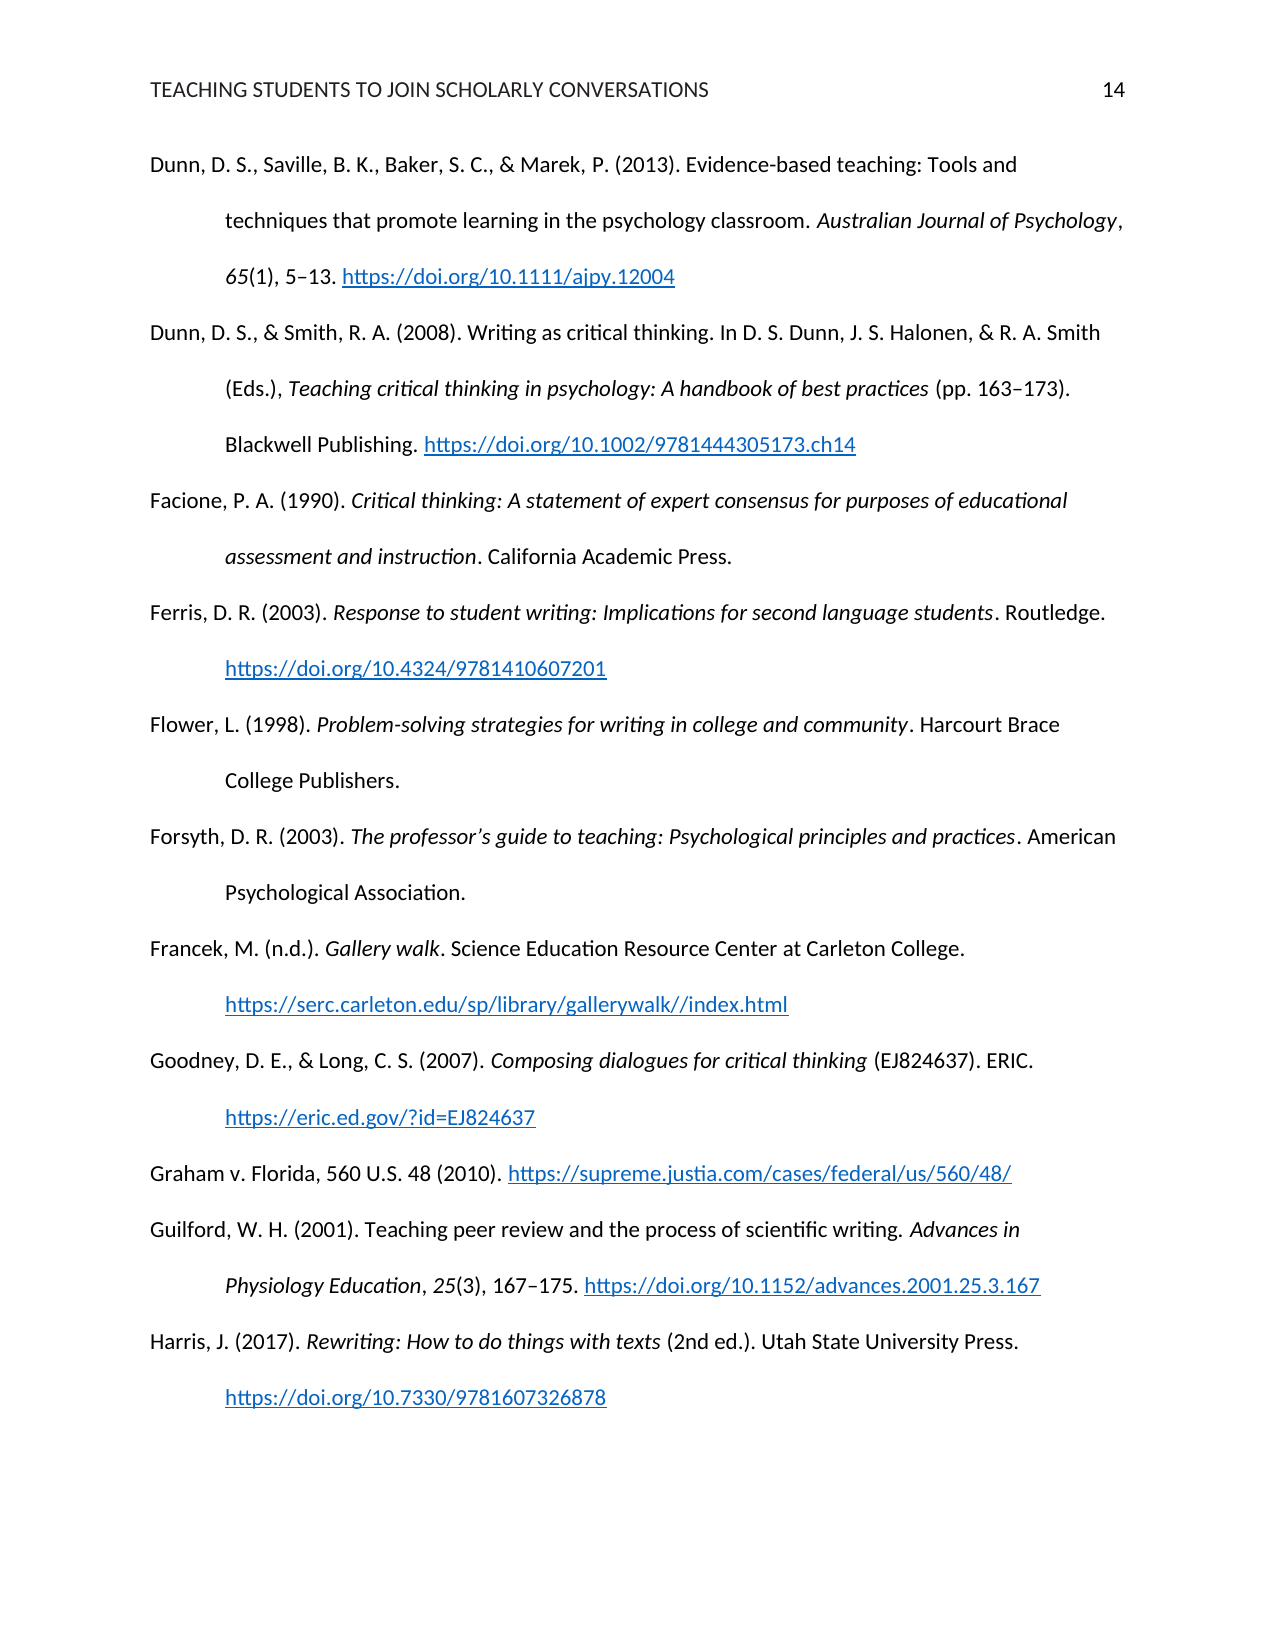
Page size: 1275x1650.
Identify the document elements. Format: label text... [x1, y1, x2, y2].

text Dunn, D. S., Saville, B. K., Baker, S. C., & Marek, P. (2013). Evidence-based teaching: Tools and techniques that promote learning in the psychology classroom. Australian Journal of Psychology, 65(1), 5–13. https://doi.org/10.1111/ajpy.12004 [150, 150, 1125, 290]
text Facione, P. A. (1990). Critical thinking: A statement of expert consensus for purposes of educational assessment and instruction. California Academic Press. [150, 486, 1125, 570]
text Forsyth, D. R. (2003). The professor’s guide to teaching: Psychological principles and practices. American Psychological Association. [150, 822, 1125, 907]
text Graham v. Florida, 560 U.S. 48 (2010). https://supreme.justia.com/cases/federal/us/560/48/ [150, 1159, 1125, 1187]
text Flower, L. (1998). Problem-solving strategies for writing in college and community. Harcourt Brace College Publishers. [150, 710, 1125, 794]
text Guilford, W. H. (2001). Teaching peer review and the process of scientific writing. Advances in Physiology Education, 25(3), 167–175. https://doi.org/10.1152/advances.2001.25.3.167 [150, 1215, 1125, 1299]
text Ferris, D. R. (2003). Response to student writing: Implications for second language students. Routledge. https://doi.org/10.4324/9781410607201 [150, 598, 1125, 682]
text Francek, M. (n.d.). Gallery walk. Science Education Resource Center at Carleton College. https://serc.carleton.edu/sp/library/gallerywalk//index.html [150, 934, 1125, 1019]
text Goodney, D. E., & Long, C. S. (2007). Composing dialogues for critical thinking (EJ824637). ERIC. https://eric.ed.gov/?id=EJ824637 [150, 1047, 1125, 1131]
text Dunn, D. S., & Smith, R. A. (2008). Writing as critical thinking. In D. S. Dunn, J. S. Halonen, & R. A. Smith (Eds.), Teaching critical thinking in psychology: A handbook of best practices (pp. 163–173). Blackwell Publishing. https://doi.org/10.1002/9781444305173.ch14 [150, 318, 1125, 458]
text Harris, J. (2017). Rewriting: How to do things with texts (2nd ed.). Utah State University Press. https://doi.org/10.7330/9781607326878 [150, 1327, 1125, 1411]
